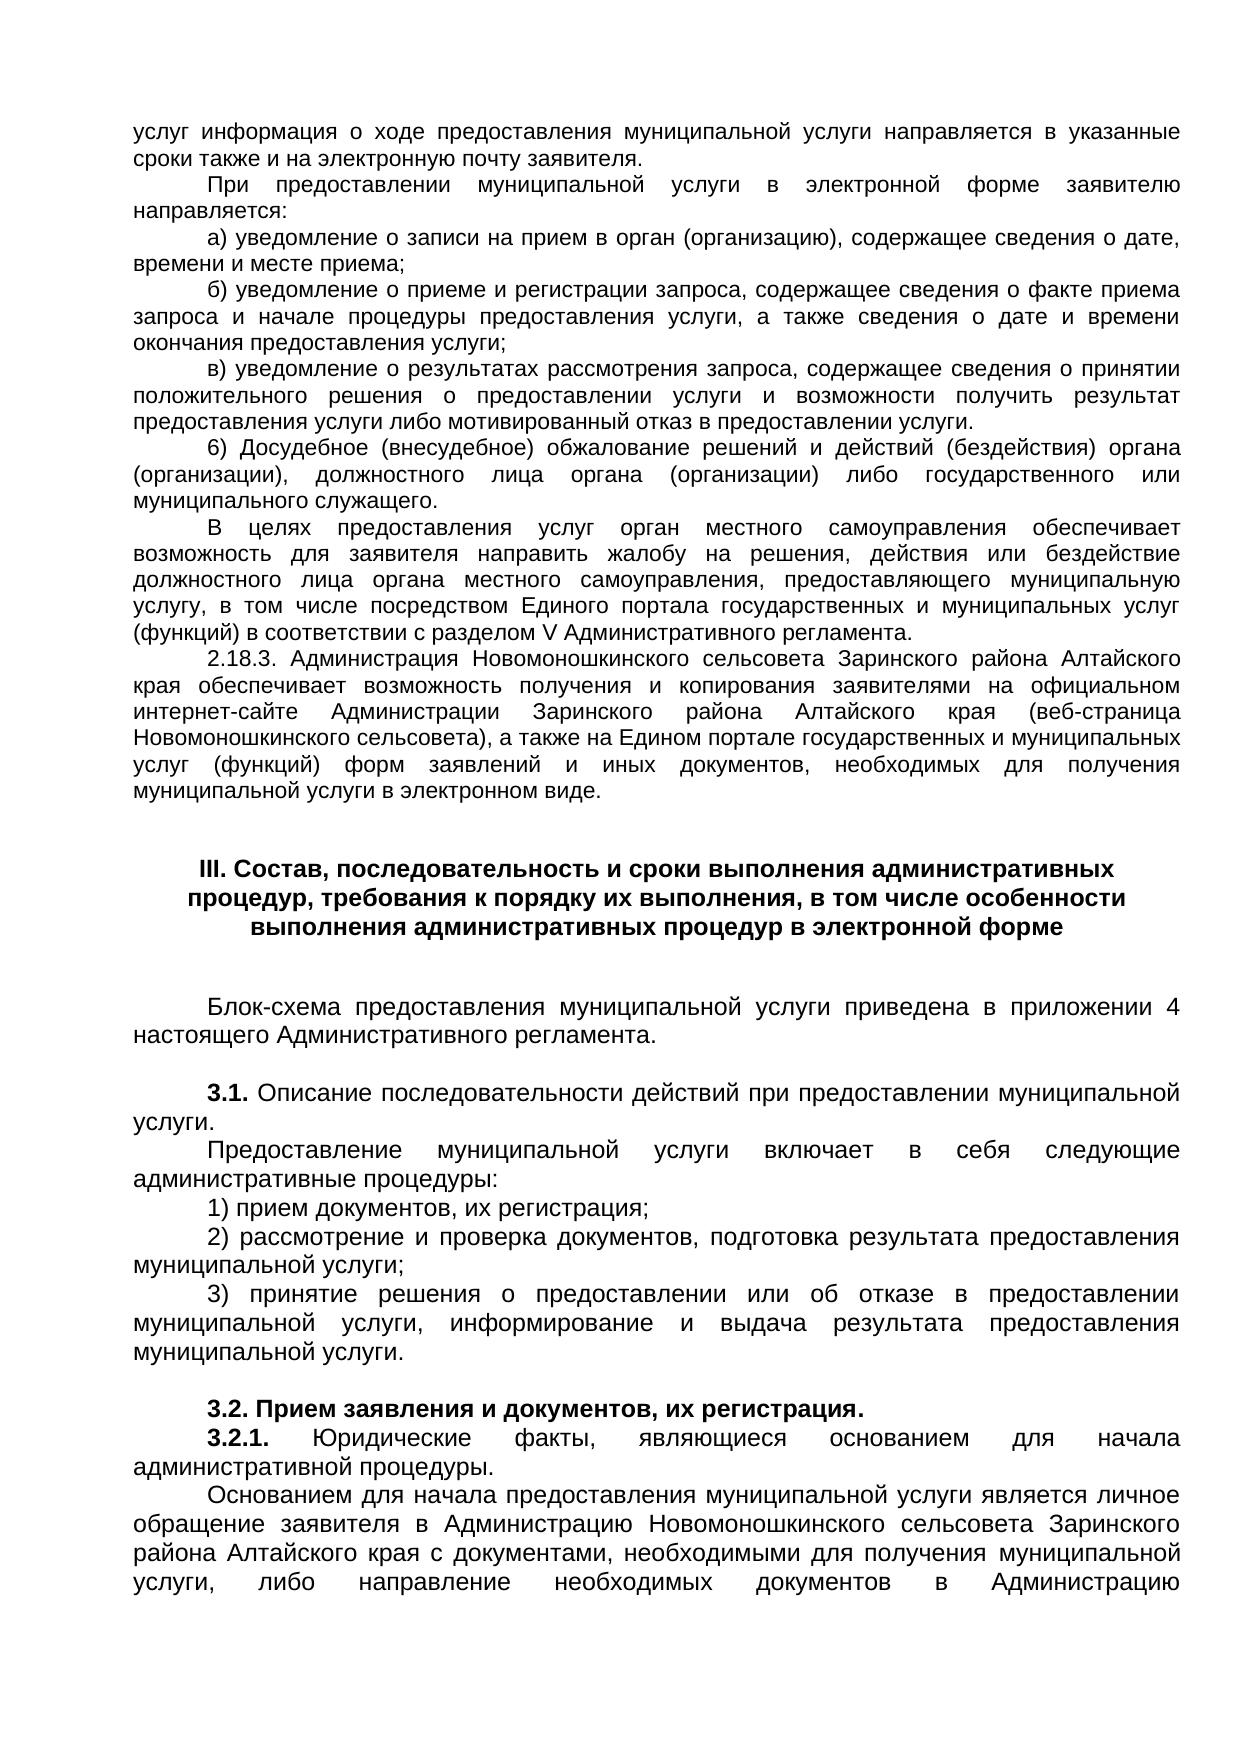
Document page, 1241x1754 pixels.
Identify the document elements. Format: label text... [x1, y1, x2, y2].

text 3.2. Прием заявления и документов, их регистрация. [133, 1394, 1181, 1423]
text Предоставление муниципальной услуги включает в себя следующие административные процедуры: [133, 1135, 1181, 1193]
text б) уведомление о приеме и регистрации запроса, содержащее сведения о факте приема запроса и начале процедуры предоставления услуги, а также сведения о дате и времени окончания предоставления услуги; [133, 276, 1181, 355]
text 3) принятие решения о предоставлении или об отказе в предоставлении муниципальной услуги, информирование и выдача результата предоставления муниципальной услуги. [133, 1279, 1181, 1365]
text 6) Досудебное (внесудебное) обжалование решений и действий (бездействия) органа (организации), должностного лица органа (организации) либо государственного или муниципального служащего. [133, 434, 1181, 513]
text в) уведомление о результатах рассмотрения запроса, содержащее сведения о принятии положительного решения о предоставлении услуги и возможности получить результат предоставления услуги либо мотивированный отказ в предоставлении услуги. [133, 355, 1181, 434]
text В целях предоставления услуг орган местного самоуправления обеспечивает возможность для заявителя направить жалобу на решения, действия или бездействие должностного лица органа местного самоуправления, предоставляющего муниципальную услугу, в том числе посредством Единого портала государственных и муниципальных услуг (функций) в соответствии с разделом V Административного регламента. [133, 513, 1181, 645]
text Блок-схема предоставления муниципальной услуги приведена в приложении 4 настоящего Административного регламента. [133, 992, 1181, 1049]
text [133, 1480, 1181, 1595]
text При предоставлении муниципальной услуги в электронной форме заявителю направляется: [133, 171, 1181, 223]
text 3.2.1. Юридические факты, являющиеся основанием для начала административной процедуры. [133, 1423, 1181, 1480]
text 2.18.3. Администрация Новомоношкинского сельсовета Заринского района Алтайского края обеспечивает возможность получения и копирования заявителями на официальном интернет-сайте Администрации Заринского района Алтайского края (веб-страница Новомоношкинского сельсовета), а также на Едином портале государственных и муниципальных услуг (функций) форм заявлений и иных документов, необходимых для получения муниципальной услуги в электронном виде. [133, 645, 1181, 803]
text 3.1. Описание последовательности действий при предоставлении муниципальной услуги. [133, 1078, 1181, 1135]
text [133, 118, 1181, 171]
text 2) рассмотрение и проверка документов, подготовка результата предоставления муниципальной услуги; [133, 1222, 1181, 1279]
text 1) прием документов, их регистрация; [133, 1193, 1181, 1222]
text III. Состав, последовательность и сроки выполнения административных процедур, требования к порядку их выполнения, в том числе особенности выполнения административных процедур в электронной форме [133, 854, 1181, 941]
text а) уведомление о записи на прием в орган (организацию), содержащее сведения о дате, времени и месте приема; [133, 223, 1181, 276]
